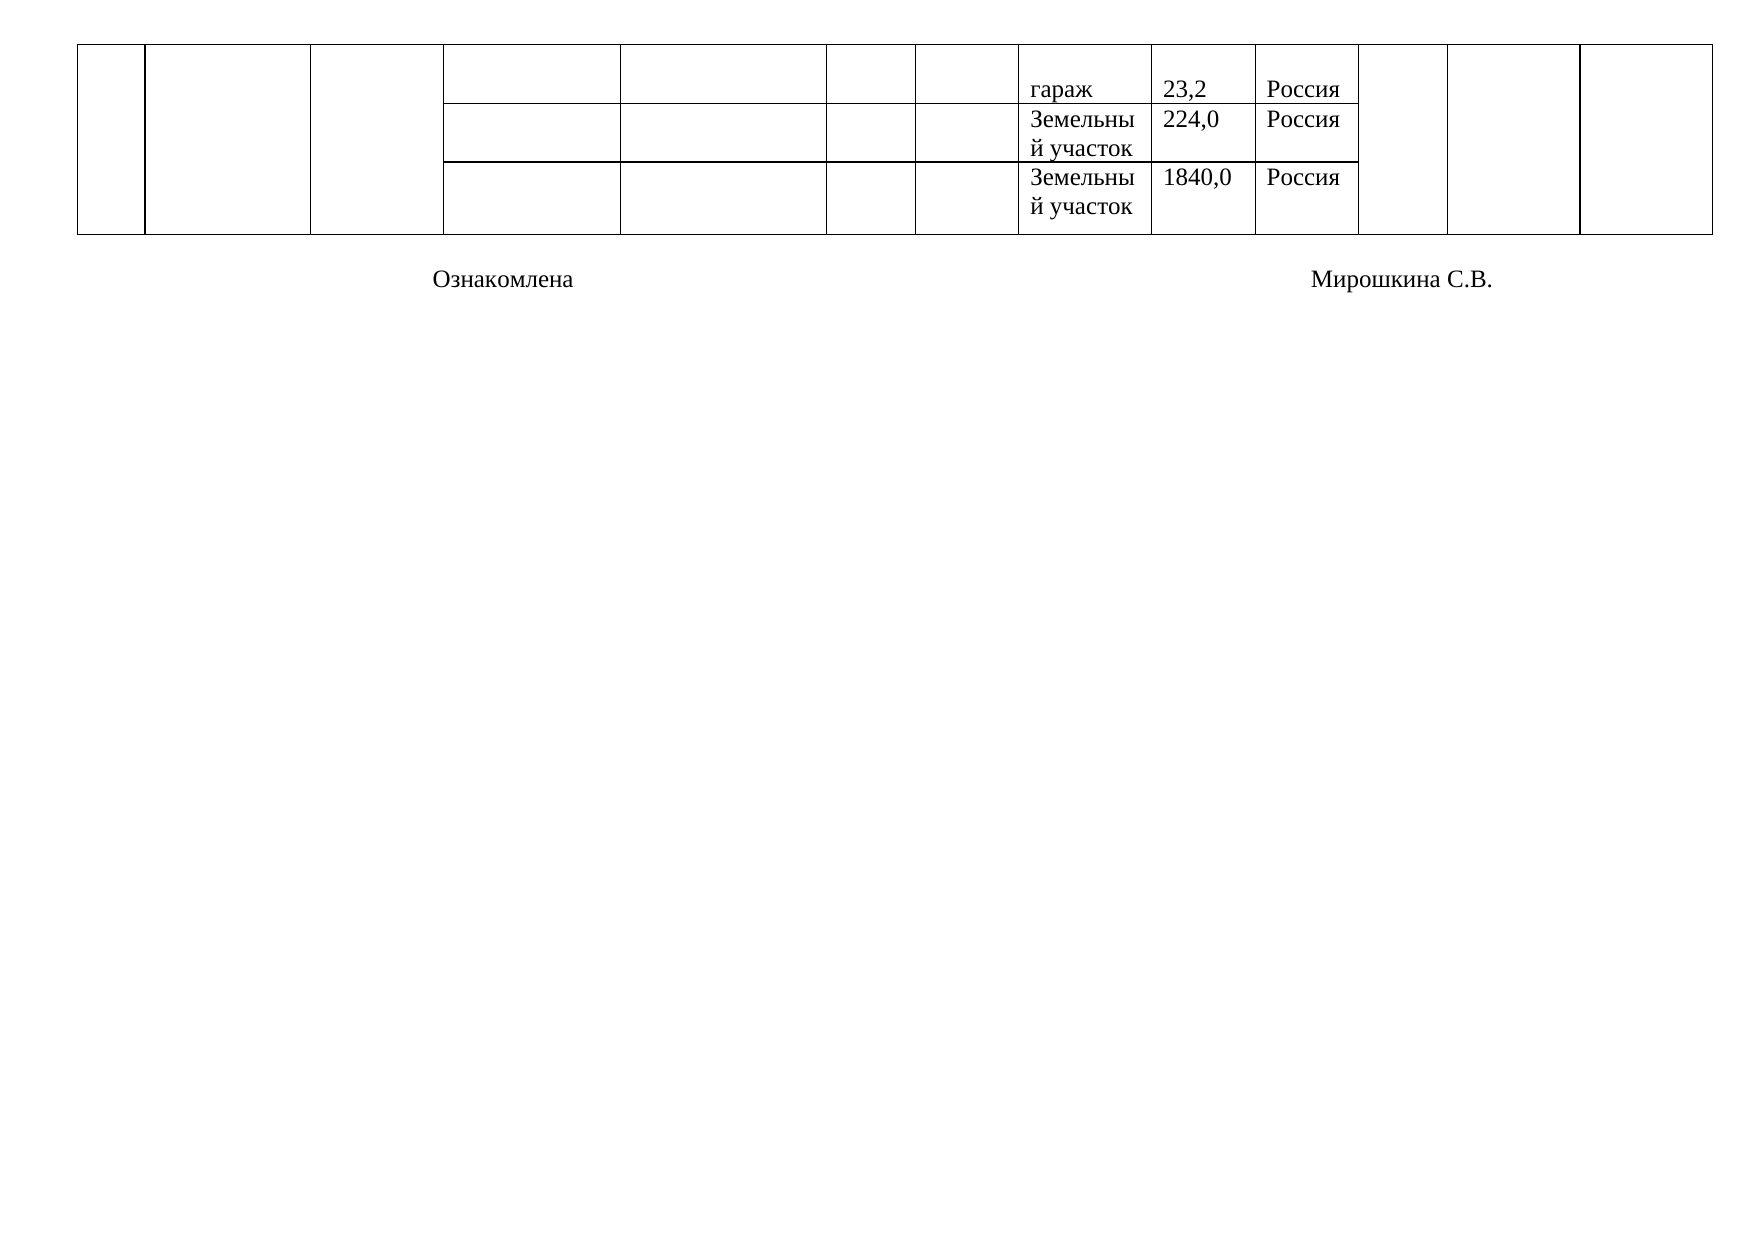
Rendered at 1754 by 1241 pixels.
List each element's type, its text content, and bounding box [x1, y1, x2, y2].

table_cell Россия [1256, 163, 1358, 234]
table_cell [444, 45, 620, 103]
table_cell [621, 45, 826, 103]
table_cell [827, 45, 915, 103]
table_cell [621, 104, 826, 161]
table_cell [916, 45, 1018, 103]
table_cell [444, 163, 620, 234]
text Ознакомлена Мирошкина С.В. [89, 264, 1665, 293]
table_cell Россия [1256, 104, 1358, 161]
table_cell [827, 104, 915, 161]
table_cell 23,2 [1152, 45, 1255, 103]
table_cell 1840,0 [1152, 163, 1255, 234]
table_cell 224,0 [1152, 104, 1255, 161]
table_cell [916, 163, 1018, 234]
table_cell [827, 163, 915, 234]
table_cell Россия [1256, 45, 1358, 103]
table_cell [444, 104, 620, 161]
table_cell Земельный участок [1019, 163, 1151, 234]
table_cell гараж [1019, 45, 1151, 103]
table_cell [621, 163, 826, 234]
table_cell [916, 104, 1018, 161]
table_cell Земельный участок [1019, 104, 1151, 161]
